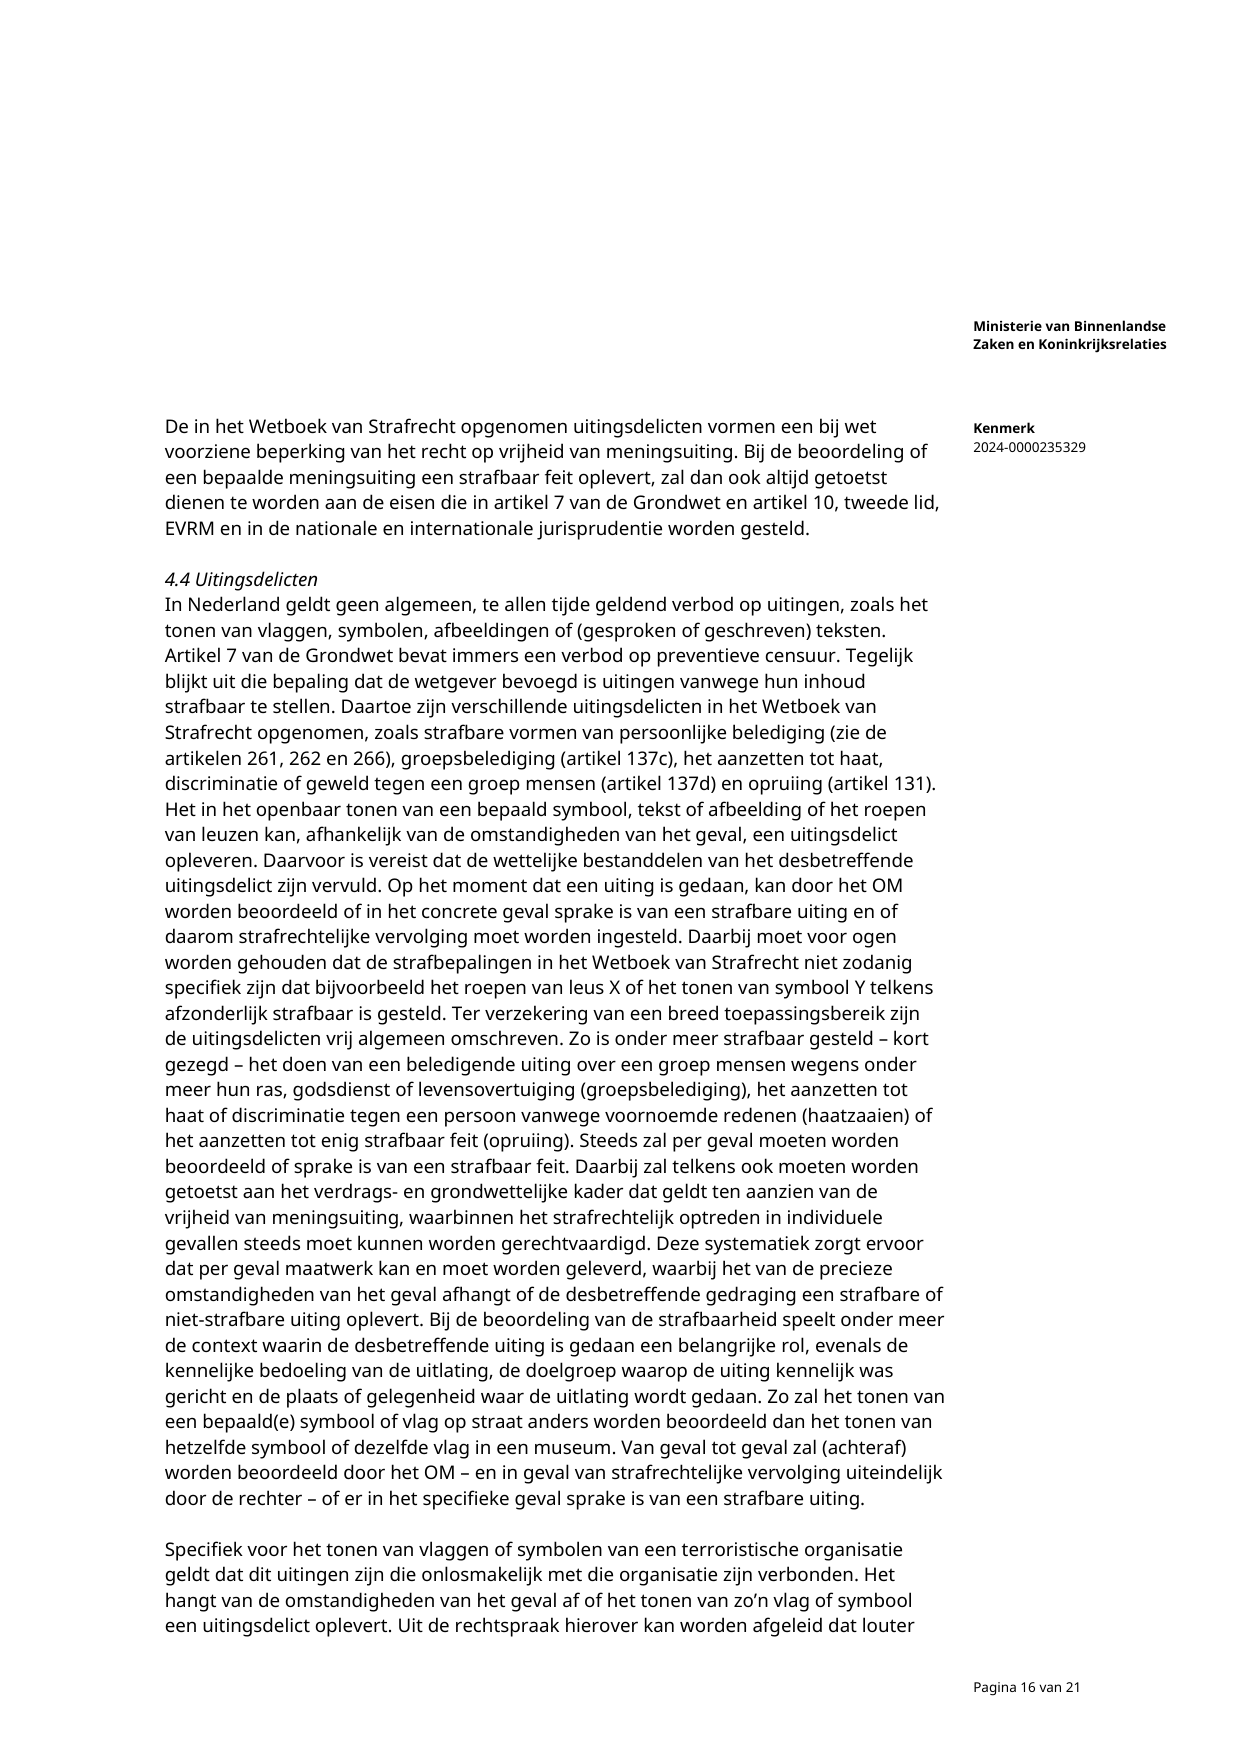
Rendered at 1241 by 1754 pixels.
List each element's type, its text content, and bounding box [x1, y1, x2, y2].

text In Nederland geldt geen algemeen, te allen tijde geldend verbod op uitingen, zoals het tonen van vlaggen, symbolen, afbeeldingen of (gesproken of geschreven) teksten. Artikel 7 van de Grondwet bevat immers een verbod op preventieve censuur. Tegelijk blijkt uit die bepaling dat de wetgever bevoegd is uitingen vanwege hun inhoud strafbaar te stellen. Daartoe zijn verschillende uitingsdelicten in het Wetboek van Strafrecht opgenomen, zoals strafbare vormen van persoonlijke belediging (zie de artikelen 261, 262 en 266), groepsbelediging (artikel 137c), het aanzetten tot haat, discriminatie of geweld tegen een groep mensen (artikel 137d) en opruiing (artikel 131). Het in het openbaar tonen van een bepaald symbool, tekst of afbeelding of het roepen van leuzen kan, afhankelijk van de omstandigheden van het geval, een uitingsdelict opleveren. Daarvoor is vereist dat de wettelijke bestanddelen van het desbetreffende uitingsdelict zijn vervuld. Op het moment dat een uiting is gedaan, kan door het OM worden beoordeeld of in het concrete geval sprake is van een strafbare uiting en of daarom strafrechtelijke vervolging moet worden ingesteld. Daarbij moet voor ogen worden gehouden dat de strafbepalingen in het Wetboek van Strafrecht niet zodanig specifiek zijn dat bijvoorbeeld het roepen van leus X of het tonen van symbool Y telkens afzonderlijk strafbaar is gesteld. Ter verzekering van een breed toepassingsbereik zijn de uitingsdelicten vrij algemeen omschreven. Zo is onder meer strafbaar gesteld – kort gezegd – het doen van een beledigende uiting over een groep mensen wegens onder meer hun ras, godsdienst of levensovertuiging (groepsbelediging), het aanzetten tot haat of discriminatie tegen een persoon vanwege voornoemde redenen (haatzaaien) of het aanzetten tot enig strafbaar feit (opruiing). Steeds zal per geval moeten worden beoordeeld of sprake is van een strafbaar feit. Daarbij zal telkens ook moeten worden getoetst aan het verdrags- en grondwettelijke kader dat geldt ten aanzien van de vrijheid van meningsuiting, waarbinnen het strafrechtelijk optreden in individuele gevallen steeds moet kunnen worden gerechtvaardigd. Deze systematiek zorgt ervoor dat per geval maatwerk kan en moet worden geleverd, waarbij het van de precieze omstandigheden van het geval afhangt of de desbetreffende gedraging een strafbare of niet-strafbare uiting oplevert. Bij de beoordeling van de strafbaarheid speelt onder meer de context waarin de desbetreffende uiting is gedaan een belangrijke rol, evenals de kennelijke bedoeling van de uitlating, de doelgroep waarop de uiting kennelijk was gericht en de plaats of gelegenheid waar de uitlating wordt gedaan. Zo zal het tonen van een bepaald(e) symbool of vlag op straat anders worden beoordeeld dan het tonen van hetzelfde symbool of dezelfde vlag in een museum. Van geval tot geval zal (achteraf) worden beoordeeld door het OM – en in geval van strafrechtelijke vervolging uiteindelijk door de rechter – of er in het specifieke geval sprake is van een strafbare uiting. [164, 592, 946, 1511]
text 4.4 Uitingsdelicten [164, 566, 946, 592]
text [164, 1536, 946, 1638]
text De in het Wetboek van Strafrecht opgenomen uitingsdelicten vormen een bij wet voorziene beperking van het recht op vrijheid van meningsuiting. Bij de beoordeling of een bepaalde meningsuiting een strafbaar feit oplevert, zal dan ook altijd getoetst dienen te worden aan de eisen die in artikel 7 van de Grondwet en artikel 10, tweede lid, EVRM en in de nationale en internationale jurisprudentie worden gesteld. [164, 413, 946, 541]
